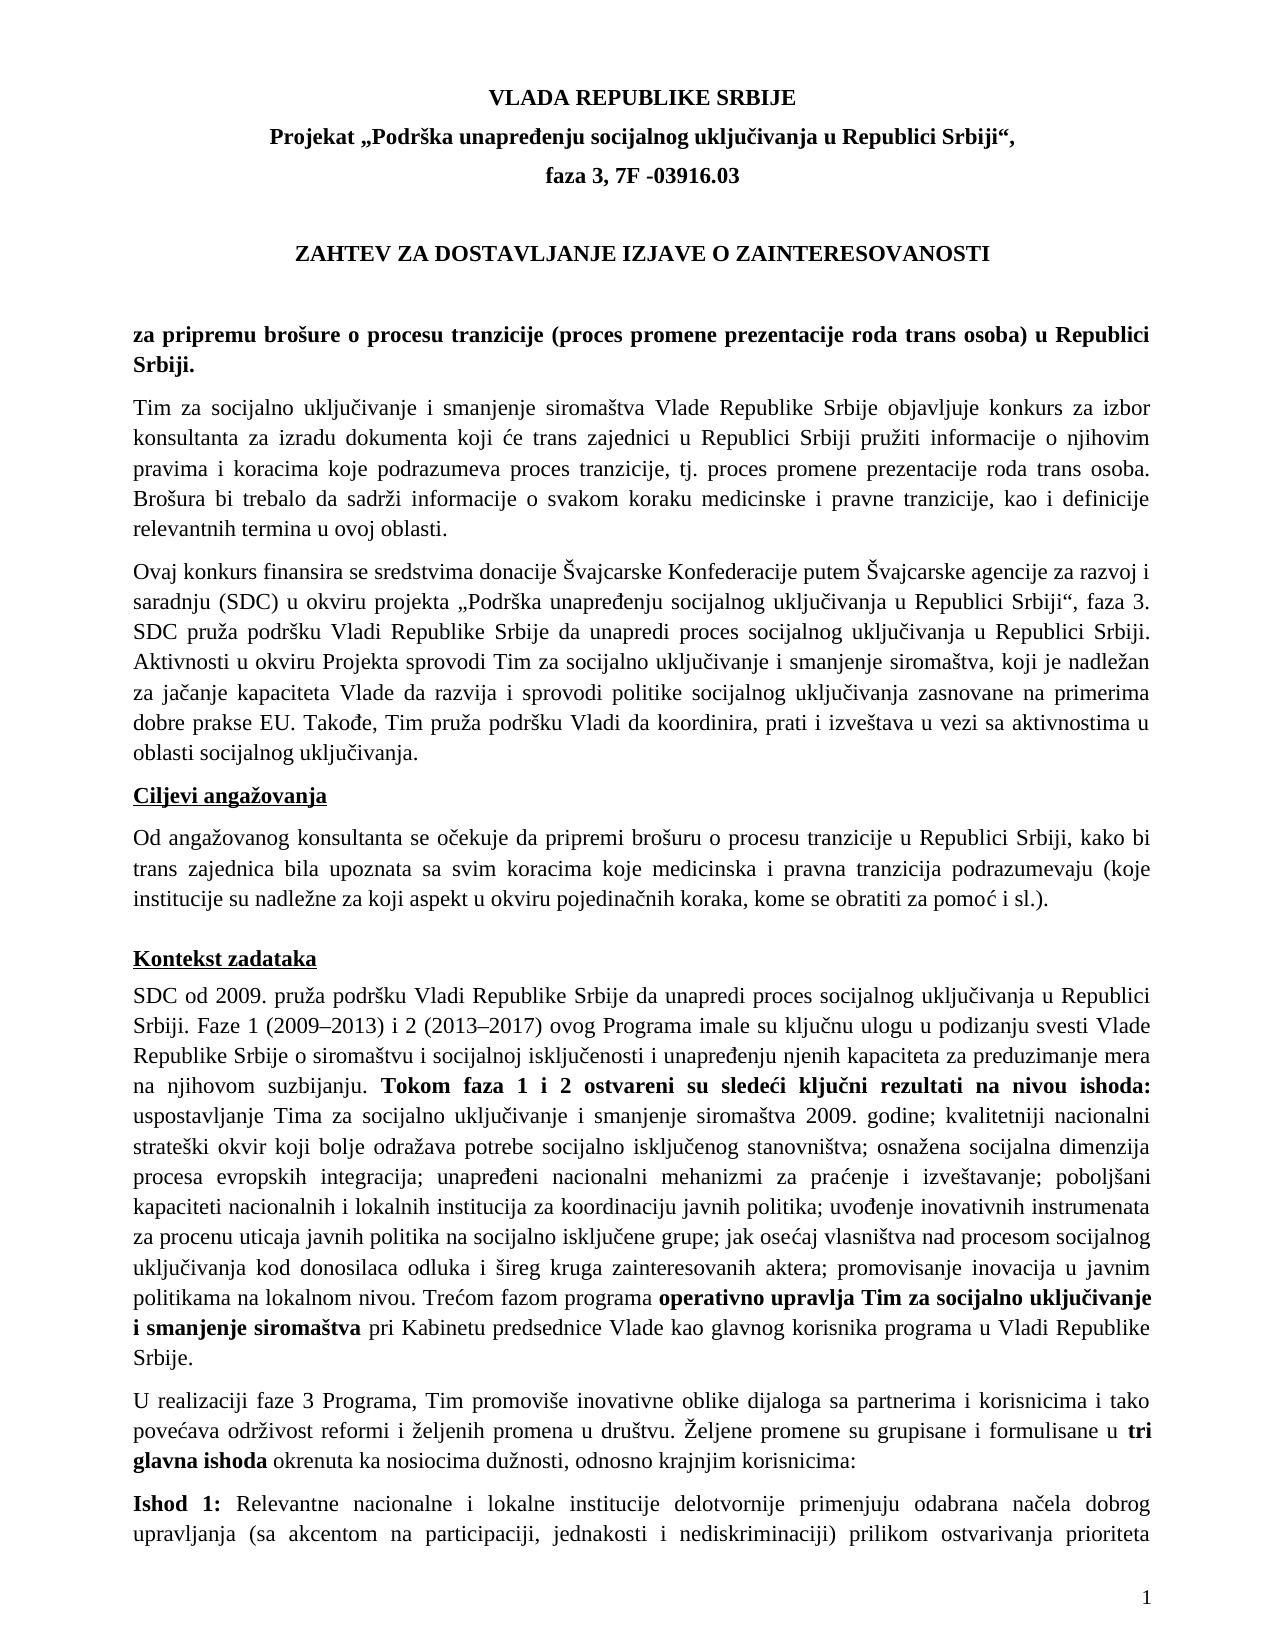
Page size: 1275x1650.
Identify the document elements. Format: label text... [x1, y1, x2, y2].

text Projekat „Podrška unapređenju socijalnog uključivanja u Republici Srbiji“, [133, 123, 1152, 149]
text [133, 1490, 1152, 1547]
text ZAHTEV ZA DOSTAVLJANJE IZJAVE O ZAINTERESOVANOSTI [133, 240, 1152, 266]
text Od angažovanog konsultanta se očekuje da pripremi brošuru o procesu tranzicije u Republici Srbiji, kako bi trans zajednica bila upoznata sa svim koracima koje medicinska i pravna tranzicija podrazumevaju (koje institucije su nadležne za koji aspekt u okviru pojedinačnih koraka, kome se obratiti za pomoć i sl.). [133, 824, 1152, 911]
text za pripremu brošure o procesu tranzicije (proces promene prezentacije roda trans osoba) u Republici Srbiji. [133, 348, 1152, 378]
text U realizaciji faze 3 Programa, Tim promoviše inovativne oblike dijaloga sa partnerima i korisnicima i tako povećava održivost reformi i željenih promena u društvu. Željene promene su grupisane i formulisane u tri glavna ishoda okrenuta ka nosiocima dužnosti, odnosno krajnjim korisnicima: [133, 1387, 1152, 1474]
text Ovaj konkurs finansira se sredstvima donacije Švajcarske Konfederacije putem Švajcarske agencije za razvoj i saradnju (SDC) u okviru projekta „Podrška unapređenju socijalnog uključivanja u Republici Srbiji“, faza 3. SDC pruža podršku Vladi Republike Srbije da unapredi proces socijalnog uključivanja u Republici Srbiji. Aktivnosti u okviru Projekta sprovodi Tim za socijalno uključivanje i smanjenje siromaštva, koji je nadležan za jačanje kapaciteta Vlade da razvija i sprovodi politike socijalnog uključivanja zasnovane na primerima dobre prakse EU. Takođe, Tim pruža podršku Vladi da koordinira, prati i izveštava u vezi sa aktivnostima u oblasti socijalnog uključivanja. [133, 558, 1152, 765]
text SDC od 2009. pruža podršku Vladi Republike Srbije da unapredi proces socijalnog uključivanja u Republici Srbiji. Faze 1 (2009–2013) i 2 (2013–2017) ovog Programa imale su ključnu ulogu u podizanju svesti Vlade Republike Srbije o siromaštvu i socijalnoj isključenosti i unapređenju njenih kapaciteta za preduzimanje mera na njihovom suzbijanju. Tokom faza 1 i 2 ostvareni su sledeći ključni rezultati na nivou ishoda: uspostavljanje Tima za socijalno uključivanje i smanjenje siromaštva 2009. godine; kvalitetniji nacionalni strateški okvir koji bolje odražava potrebe socijalno isključenog stanovništva; osnažena socijalna dimenzija procesa evropskih integracija; unapređeni nacionalni mehanizmi za praćenje i izveštavanje; poboljšani kapaciteti nacionalnih i lokalnih institucija za koordinaciju javnih politika; uvođenje inovativnih instrumenata za procenu uticaja javnih politika na socijalno isključene grupe; jak osećaj vlasništva nad procesom socijalnog uključivanja kod donosilaca odluka i šireg kruga zainteresovanih aktera; promovisanje inovacija u javnim politikama na lokalnom nivou. Trećom fazom programa operativno upravlja Tim za socijalno uključivanje i smanjenje siromaštva pri Kabinetu predsednice Vlade kao glavnog korisnika programa u Vladi Republike Srbije. [133, 982, 1152, 1371]
text faza 3, 7F -03916.03 [133, 162, 1152, 188]
subtitle Kontekst zadataka [133, 945, 1152, 972]
text Tim za socijalno uključivanje i smanjenje siromaštva Vlade Republike Srbije objavljuje konkurs za izbor konsultanta za izradu dokumenta koji će trans zajednici u Republici Srbiji pružiti informacije o njihovim pravima i koracima koje podrazumeva proces tranzicije, tj. proces promene prezentacije roda trans osoba. Brošura bi trebalo da sadrži informacije o svakom koraku medicinske i pravne tranzicije, kao i definicije relevantnih termina u ovoj oblasti. [133, 394, 1152, 541]
text Ciljevi angažovanja [133, 782, 1152, 808]
text vlada republike srbije [133, 84, 1152, 111]
